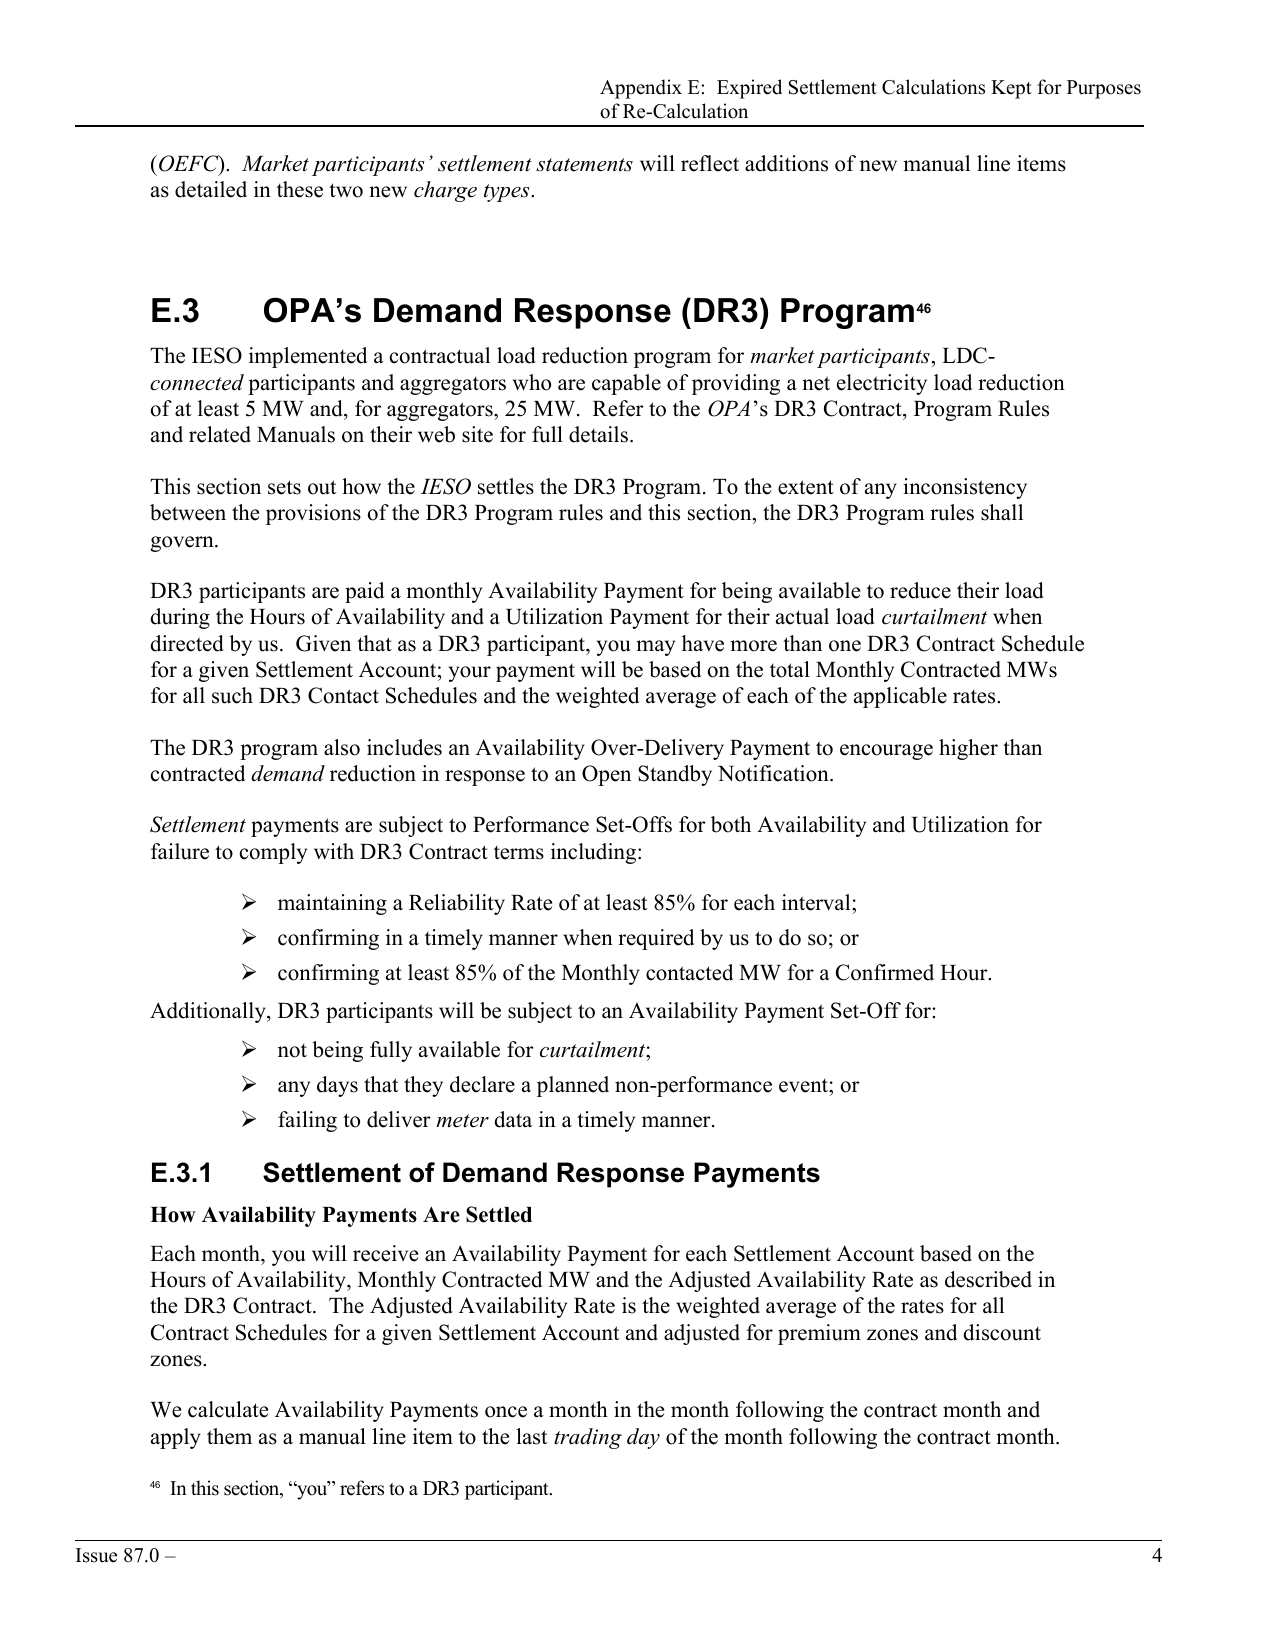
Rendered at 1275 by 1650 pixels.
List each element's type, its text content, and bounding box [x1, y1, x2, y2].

text DR3 participants are paid a monthly Availability Payment for being available to reduce their load during the Hours of Availability and a Utilization Payment for their actual load curtailment when directed by us. Given that as a DR3 participant, you may have more than one DR3 Contract Schedule for a given Settlement Account; your payment will be based on the total Monthly Contracted MWs for all such DR3 Contact Schedules and the weighted average of each of the applicable rates. [150, 577, 1087, 709]
list not being fully available for curtailment; [240, 1036, 1087, 1063]
list maintaining a Reliability Rate of at least 85% for each interval; [240, 889, 1087, 916]
text Settlement payments are subject to Performance Set-Offs for both Availability and Utilization for failure to comply with DR3 Contract terms including: [150, 811, 1050, 864]
list confirming in a timely manner when required by us to do so; or [240, 924, 1087, 950]
text OPA’s Demand Response (DR3) Program [150, 292, 1087, 330]
text The DR3 program also includes an Availability Over-Delivery Payment to encourage higher than contracted demand reduction in response to an Open Standby Notification. [150, 734, 1087, 786]
subtitle How Availability Payments Are Settled [150, 1201, 1087, 1227]
text The IESO implemented a contractual load reduction program for market participants, LDC-connected participants and aggregators who are capable of providing a net electricity load reduction of at least 5 MW and, for aggregators, 25 MW. Refer to the OPA’s DR3 Contract, Program Rules and related Manuals on their web site for full details. [150, 342, 1087, 448]
list failing to deliver meter data in a timely manner. [240, 1106, 1087, 1132]
text This section sets out how the IESO settles the DR3 Program. To the extent of any inconsistency between the provisions of the DR3 Program rules and this section, the DR3 Program rules shall govern. [150, 473, 1087, 552]
list confirming at least 85% of the Monthly contacted MW for a Confirmed Hour. [240, 958, 1087, 985]
list any days that they declare a planned non-performance event; or [240, 1071, 1087, 1097]
text Each month, you will receive an Availability Payment for each Settlement Account based on the Hours of Availability, Monthly Contracted MW and the Adjusted Availability Rate as described in the DR3 Contract. The Adjusted Availability Rate is the weighted average of the rates for all Contract Schedules for a given Settlement Account and adjusted for premium zones and discount zones. [150, 1239, 1087, 1371]
text Settlement of Demand Response Payments [150, 1157, 1087, 1188]
list Additionally, DR3 participants will be subject to an Availability Payment Set-Off for: [150, 997, 1087, 1024]
